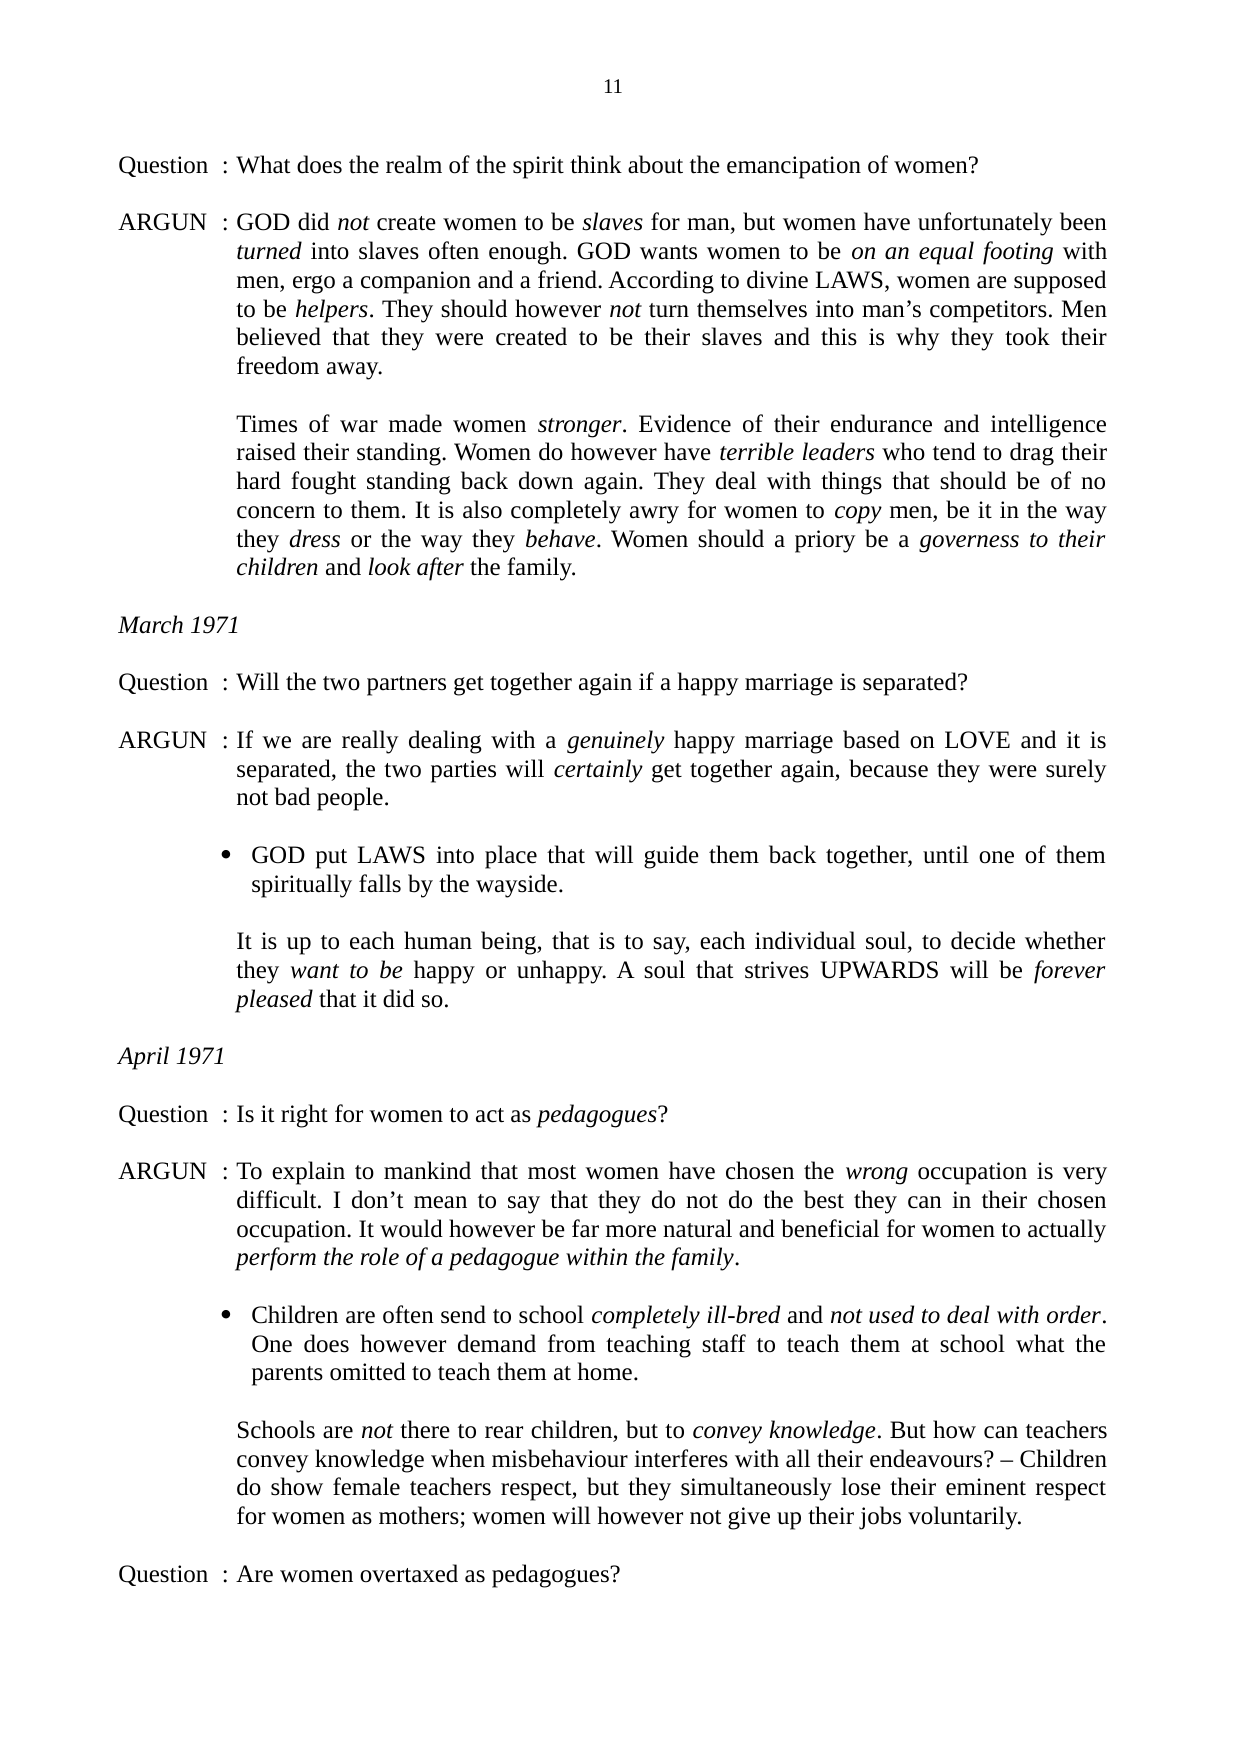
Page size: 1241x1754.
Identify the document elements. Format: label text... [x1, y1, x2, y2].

text Question : What does the realm of the spirit think about the emancipation of women? [118, 150, 1107, 179]
text It is up to each human being, that is to say, each individual soul, to decide whether they want to be happy or unhappy. A soul that strives UPWARDS will be forever pleased that it did so. [118, 926, 1107, 1012]
text March 1971 [118, 610, 1107, 639]
text Question : Are women overtaxed as pedagogues? [118, 1559, 1107, 1587]
text ARGUN : To explain to mankind that most women have chosen the wrong occupation is very difficult. I don’t mean to say that they do not do the best they can in their chosen occupation. It would however be far more natural and beneficial for women to actually perform the role of a pedagogue within the family. [118, 1156, 1107, 1271]
list GOD put LAWS into place that will guide them back together, until one of them spiritually falls by the wayside. [222, 840, 1107, 897]
text Times of war made women stronger. Evidence of their endurance and intelligence raised their standing. Women do however have terrible leaders who tend to drag their hard fought standing back down again. They deal with things that should be of no concern to them. It is also completely awry for women to copy men, be it in the way they dress or the way they behave. Women should a priory be a governess to their children and look after the family. [118, 409, 1107, 581]
text Question : Is it right for women to act as pedagogues? [118, 1099, 1107, 1127]
text Schools are not there to rear children, but to convey knowledge. But how can teachers convey knowledge when misbehaviour interferes with all their endeavours? – Children do show female teachers respect, but they simultaneously lose their eminent respect for women as mothers; women will however not give up their jobs voluntarily. [118, 1415, 1107, 1530]
text April 1971 [118, 1041, 1107, 1070]
text ARGUN : GOD did not create women to be slaves for man, but women have unfortunately been turned into slaves often enough. GOD wants women to be on an equal footing with men, ergo a companion and a friend. According to divine LAWS, women are supposed to be helpers. They should however not turn themselves into man’s competitors. Men believed that they were created to be their slaves and this is why they took their freedom away. [118, 207, 1107, 380]
text ARGUN : If we are really dealing with a genuinely happy marriage based on LOVE and it is separated, the two parties will certainly get together again, because they were surely not bad people. [118, 725, 1107, 811]
list Children are often send to school completely ill-bred and not used to deal with order. One does however demand from teaching staff to teach them at school what the parents omitted to teach them at home. [222, 1300, 1107, 1386]
text Question : Will the two partners get together again if a happy marriage is separated? [118, 667, 1107, 696]
